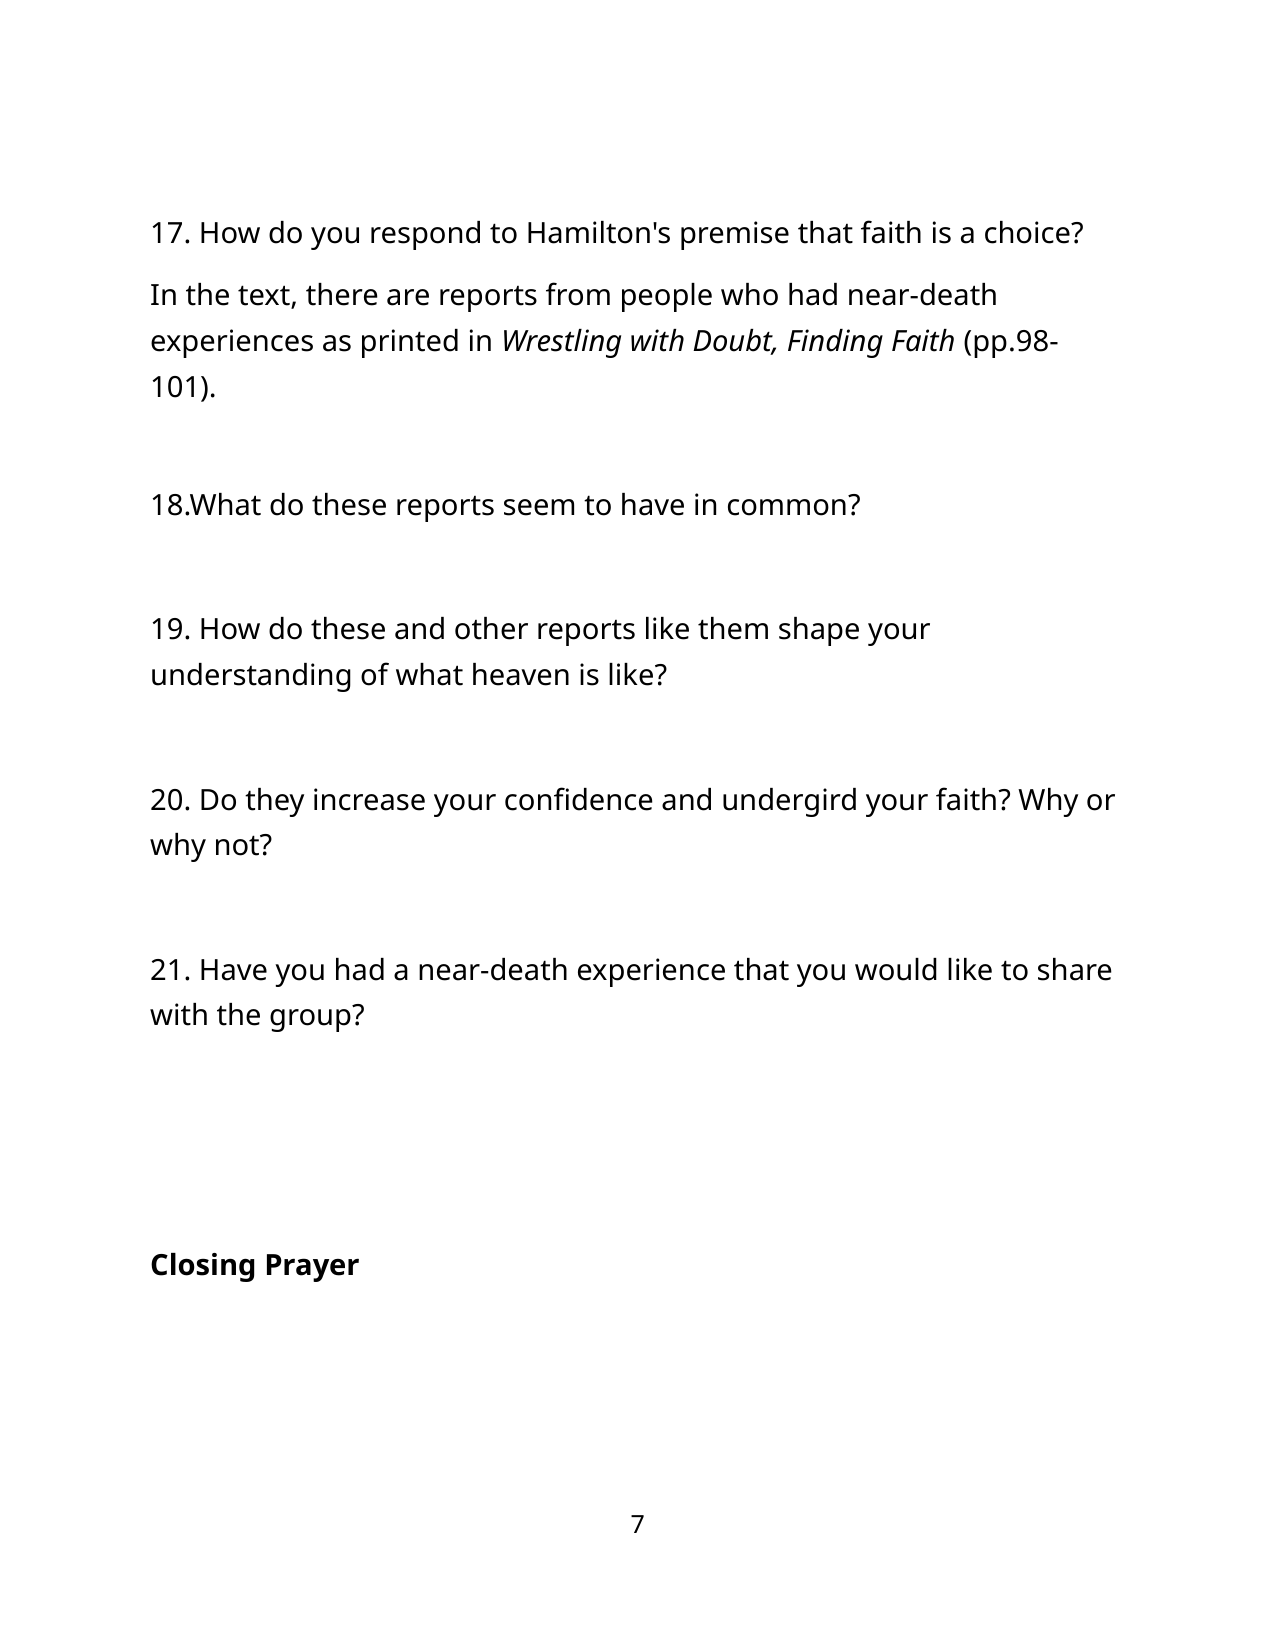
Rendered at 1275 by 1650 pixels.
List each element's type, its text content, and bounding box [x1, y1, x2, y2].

text 17. How do you respond to Hamilton's premise that faith is a choice? [150, 212, 1125, 252]
text 20. Do they increase your confidence and undergird your faith? Why or why not? [150, 779, 1125, 864]
text 19. How do these and other reports like them shape your understanding of what heaven is like? [150, 608, 1125, 694]
text 21. Have you had a near-death experience that you would like to share with the group? [150, 949, 1125, 1034]
text 18.What do these reports seem to have in common? [150, 484, 1125, 524]
text In the text, there are reports from people who had near-death experiences as printed in Wrestling with Doubt, Finding Faith (pp.98-101). [150, 274, 1125, 406]
text Closing Prayer [150, 1244, 1125, 1283]
